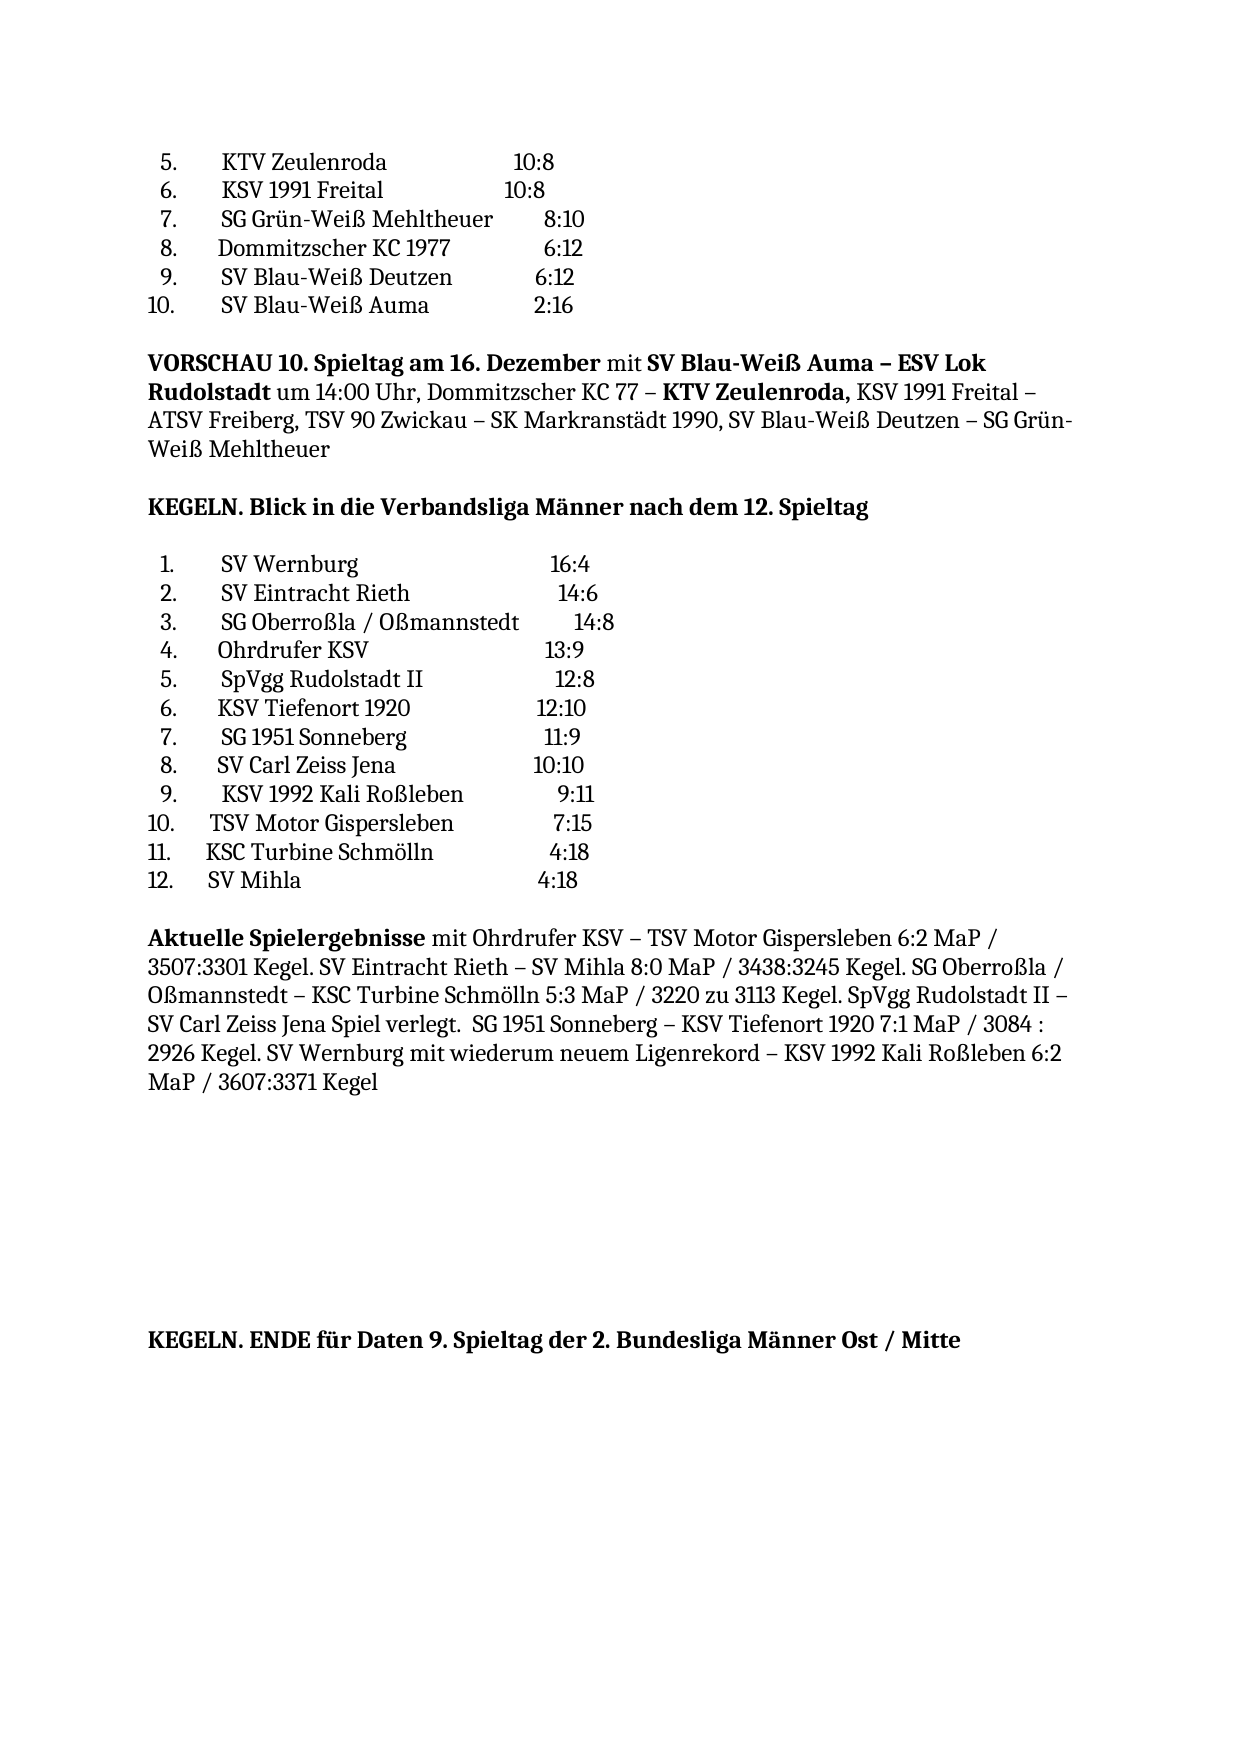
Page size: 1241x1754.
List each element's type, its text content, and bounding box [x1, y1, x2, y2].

text 1. SV Wernburg 16:4 [148, 550, 1093, 579]
text 5. SpVgg Rudolstadt II 12:8 [148, 665, 1093, 694]
text 9. KSV 1992 Kali Roßleben 9:11 [148, 780, 1093, 809]
text 6. KSV Tiefenort 1920 12:10 [148, 694, 1093, 723]
text 6. KSV 1991 Freital 10:8 [148, 176, 1093, 205]
text 5. KTV Zeulenroda 10:8 [148, 148, 1093, 176]
text 8. SV Carl Zeiss Jena 10:10 [148, 751, 1093, 780]
text Aktuelle Spielergebnisse mit Ohrdrufer KSV – TSV Motor Gispersleben 6:2 MaP / 3507:3301 Kegel. SV Eintracht Rieth – SV Mihla 8:0 MaP / 3438:3245 Kegel. SG Oberroßla / Oßmannstedt – KSC Turbine Schmölln 5:3 MaP / 3220 zu 3113 Kegel. SpVgg Rudolstadt II – SV Carl Zeiss Jena Spiel verlegt. SG 1951 Sonneberg – KSV Tiefenort 1920 7:1 MaP / 3084 : 2926 Kegel. SV Wernburg mit wiederum neuem Ligen­rekord – KSV 1992 Kali Roßleben 6:2 MaP / 3607:3371 Kegel [148, 924, 1093, 1096]
text KEGELN. ENDE für Daten 9. Spieltag der 2. Bundesliga Männer Ost / Mitte [148, 1326, 1093, 1355]
text KEGELN. Blick in die Verbandsliga Männer nach dem 12. Spieltag [148, 493, 1093, 521]
text 10. TSV Motor Gispersleben 7:15 [148, 809, 1093, 838]
text 7. SG 1951 Sonneberg 11:9 [148, 723, 1093, 751]
text 7. SG Grün-Weiß Mehltheuer 8:10 [148, 205, 1093, 234]
text 2. SV Eintracht Rieth 14:6 [148, 579, 1093, 608]
text 4. Ohrdrufer KSV 13:9 [148, 636, 1093, 665]
text 3. SG Oberroßla / Oßmannstedt 14:8 [148, 608, 1093, 636]
text 9. SV Blau-Weiß Deutzen 6:12 [148, 263, 1093, 291]
text 8. Dommitzscher KC 1977 6:12 [148, 234, 1093, 263]
text 10. SV Blau-Weiß Auma 2:16 [148, 291, 1093, 320]
text 12. SV Mihla 4:18 [148, 866, 1093, 895]
text VORSCHAU 10. Spieltag am 16. Dezember mit SV Blau-Weiß Auma – ESV Lok Rudolstadt um 14:00 Uhr, Dommitzscher KC 77 – KTV Zeulenroda, KSV 1991 Freital – ATSV Freiberg, TSV 90 Zwickau – SK Markranstädt 1990, SV Blau-Weiß Deutzen – SG Grün-Weiß Mehltheuer [148, 349, 1093, 464]
text 11. KSC Turbine Schmölln 4:18 [148, 838, 1093, 866]
